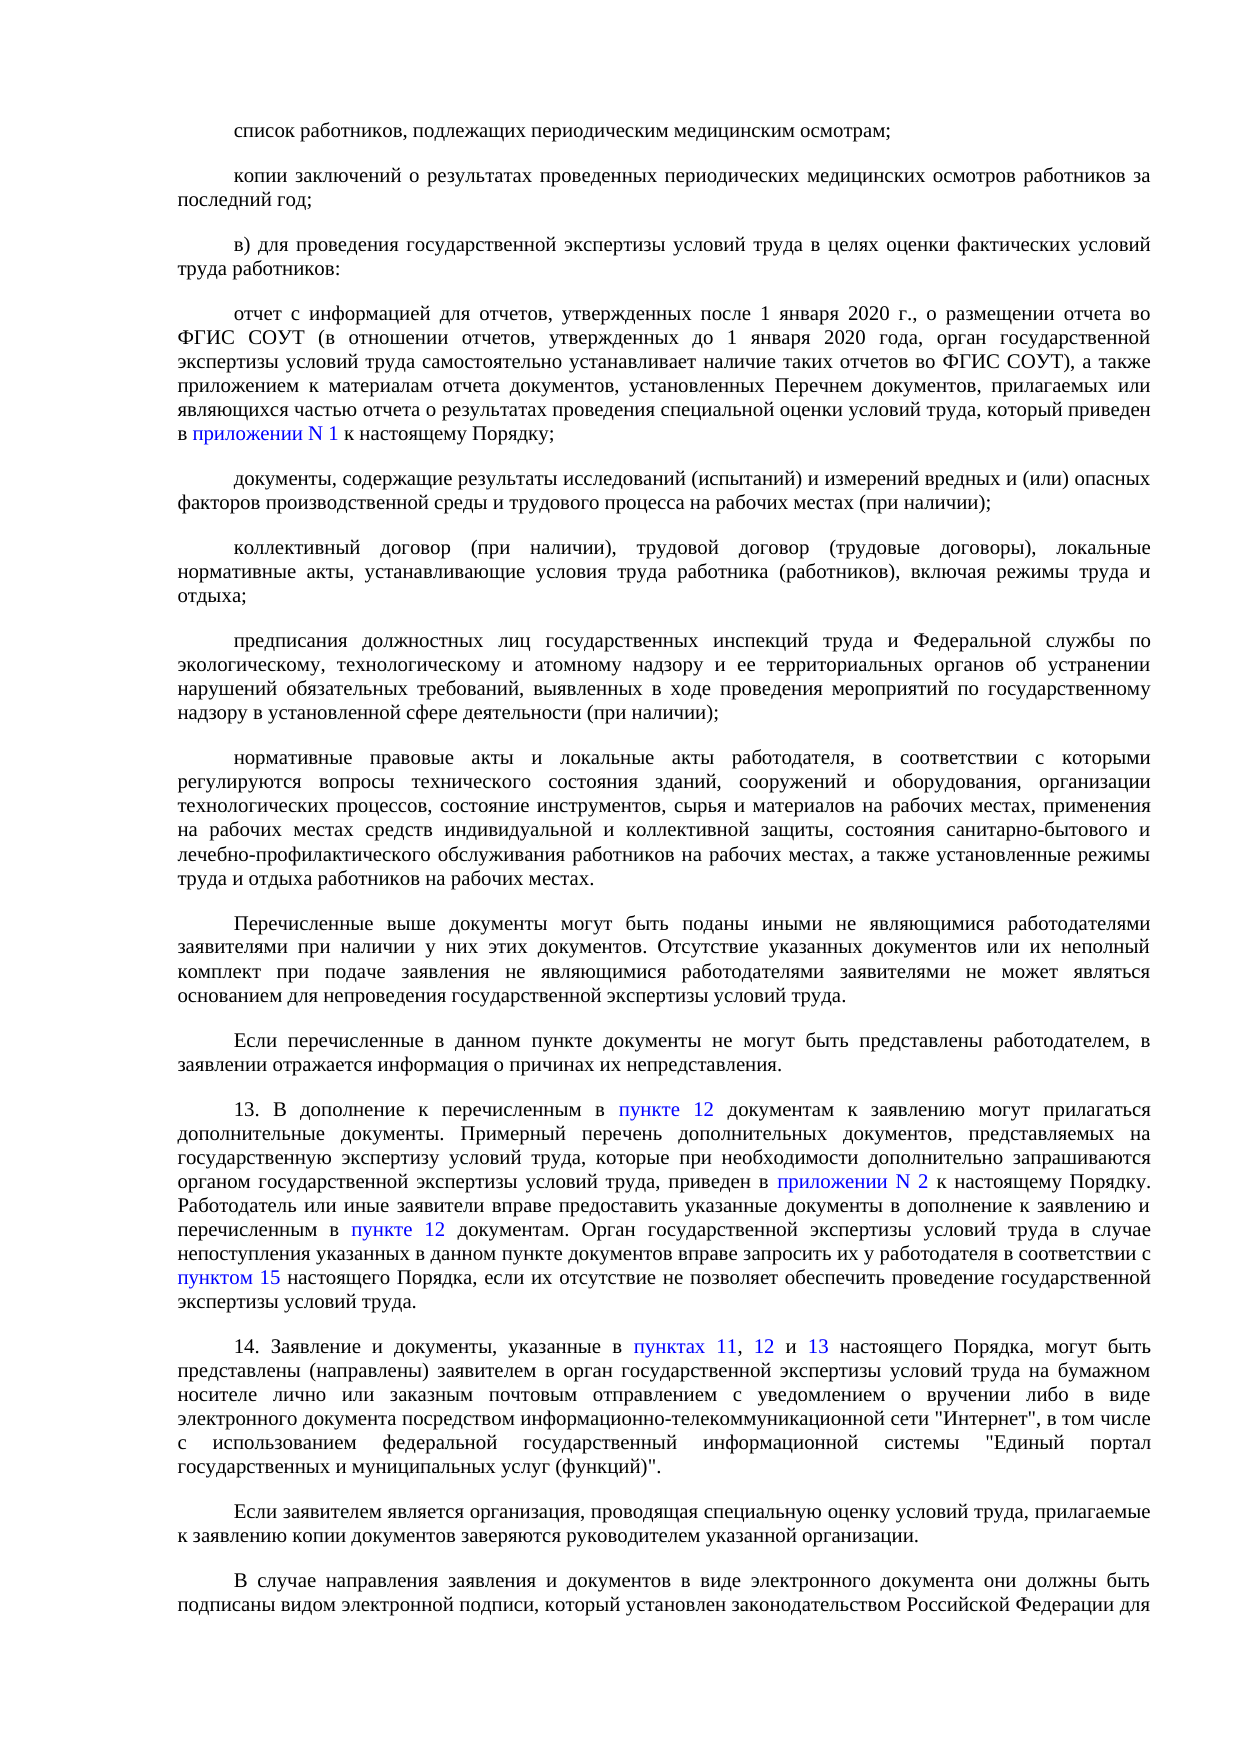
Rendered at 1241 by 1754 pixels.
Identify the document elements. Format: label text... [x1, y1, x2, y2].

text Перечисленные выше документы могут быть поданы иными не являющимися работодателями заявителями при наличии у них этих документов. Отсутствие указанных документов или их неполный комплект при подаче заявления не являющимися работодателями заявителями не может являться основанием для непроведения государственной экспертизы условий труда. [177, 910, 1152, 1007]
text список работников, подлежащих периодическим медицинским осмотрам; [177, 118, 1152, 142]
text нормативные правовые акты и локальные акты работодателя, в соответствии с которыми регулируются вопросы технического состояния зданий, сооружений и оборудования, организации технологических процессов, состояние инструментов, сырья и материалов на рабочих местах, применения на рабочих местах средств индивидуальной и коллективной защиты, состояния санитарно-бытового и лечебно-профилактического обслуживания работников на рабочих местах, а также установленные режимы труда и отдыха работников на рабочих местах. [177, 745, 1152, 889]
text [177, 1568, 1152, 1616]
text Если перечисленные в данном пункте документы не могут быть представлены работодателем, в заявлении отражается информация о причинах их непредставления. [177, 1027, 1152, 1076]
text коллективный договор (при наличии), трудовой договор (трудовые договоры), локальные нормативные акты, устанавливающие условия труда работника (работников), включая режимы труда и отдыха; [177, 535, 1152, 607]
text 13. В дополнение к перечисленным в пункте 12 документам к заявлению могут прилагаться дополнительные документы. Примерный перечень дополнительных документов, представляемых на государственную экспертизу условий труда, которые при необходимости дополнительно запрашиваются органом государственной экспертизы условий труда, приведен в приложении N 2 к настоящему Порядку. Работодатель или иные заявители вправе предоставить указанные документы в дополнение к заявлению и перечисленным в пункте 12 документам. Орган государственной экспертизы условий труда в случае непоступления указанных в данном пункте документов вправе запросить их у работодателя в соответствии с пунктом 15 настоящего Порядка, если их отсутствие не позволяет обеспечить проведение государственной экспертизы условий труда. [177, 1096, 1152, 1313]
text предписания должностных лиц государственных инспекций труда и Федеральной службы по экологическому, технологическому и атомному надзору и ее территориальных органов об устранении нарушений обязательных требований, выявленных в ходе проведения мероприятий по государственному надзору в установленной сфере деятельности (при наличии); [177, 628, 1152, 724]
text 14. Заявление и документы, указанные в пунктах 11, 12 и 13 настоящего Порядка, могут быть представлены (направлены) заявителем в орган государственной экспертизы условий труда на бумажном носителе лично или заказным почтовым отправлением с уведомлением о вручении либо в виде электронного документа посредством информационно-телекоммуникационной сети "Интернет", в том числе с использованием федеральной государственный информационной системы "Единый портал государственных и муниципальных услуг (функций)". [177, 1334, 1152, 1478]
text отчет с информацией для отчетов, утвержденных после 1 января 2020 г., о размещении отчета во ФГИС СОУТ (в отношении отчетов, утвержденных до 1 января 2020 года, орган государственной экспертизы условий труда самостоятельно устанавливает наличие таких отчетов во ФГИС СОУТ), а также приложением к материалам отчета документов, установленных Перечнем документов, прилагаемых или являющихся частью отчета о результатах проведения специальной оценки условий труда, который приведен в приложении N 1 к настоящему Порядку; [177, 301, 1152, 445]
text копии заключений о результатах проведенных периодических медицинских осмотров работников за последний год; [177, 163, 1152, 211]
text Если заявителем является организация, проводящая специальную оценку условий труда, прилагаемые к заявлению копии документов заверяются руководителем указанной организации. [177, 1499, 1152, 1547]
text в) для проведения государственной экспертизы условий труда в целях оценки фактических условий труда работников: [177, 232, 1152, 280]
